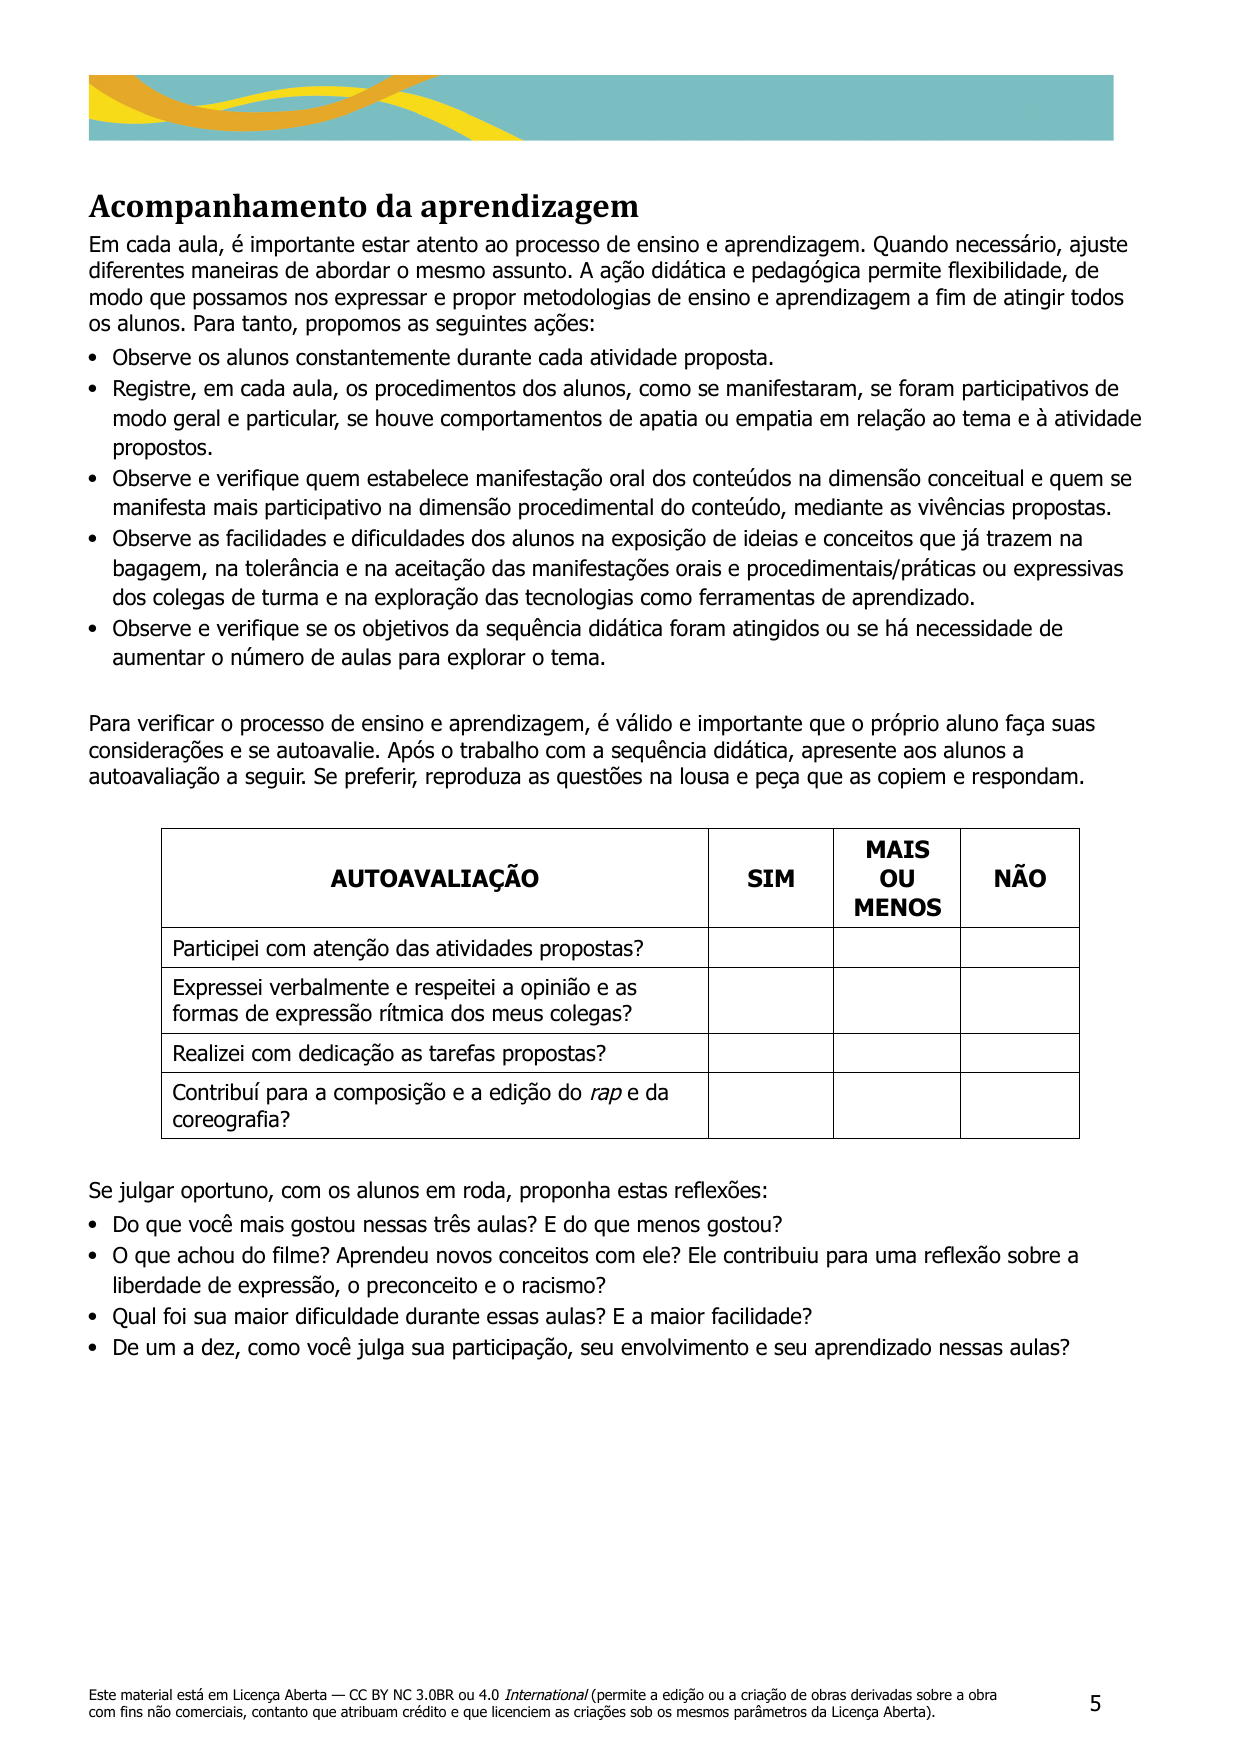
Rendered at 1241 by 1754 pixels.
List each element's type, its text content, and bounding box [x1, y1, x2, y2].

table_cell [961, 968, 1079, 1032]
text Acompanhamento da aprendizagem [89, 185, 1152, 224]
table_cell [961, 1034, 1079, 1072]
text Se julgar oportuno, com os alunos em roda, proponha estas reflexões: [89, 1177, 1152, 1203]
list Qual foi sua maior dificuldade durante essas aulas? E a maior facilidade? [89, 1301, 1152, 1330]
table_cell [961, 1073, 1079, 1138]
list Registre, em cada aula, os procedimentos dos alunos, como se manifestaram, se foram participativos de modo geral e particular, se houve comportamentos de apatia ou empatia em relação ao tema e à atividade propostos. [89, 373, 1152, 461]
table_header SIM [709, 829, 833, 927]
table_cell [709, 1034, 833, 1072]
list De um a dez, como você julga sua participação, seu envolvimento e seu aprendizado nessas aulas? [89, 1332, 1152, 1361]
table_cell [834, 1034, 960, 1072]
list Do que você mais gostou nessas três aulas? E do que menos gostou? [89, 1209, 1152, 1238]
list Observe e verifique quem estabelece manifestação oral dos conteúdos na dimensão conceitual e quem se manifesta mais participativo na dimensão procedimental do conteúdo, mediante as vivências propostas. [89, 463, 1152, 521]
table_cell [834, 968, 960, 1032]
table_header AUTOAVALIAÇÃO [162, 829, 708, 927]
table_cell Contribuí para a composição e a edição do rap e da coreografia? [162, 1073, 708, 1138]
table_header MAIS OU MENOS [834, 829, 960, 927]
table_cell Expressei verbalmente e respeitei a opinião e as formas de expressão rítmica dos meus colegas? [162, 968, 708, 1032]
picture [88, 75, 1114, 153]
table_cell [709, 928, 833, 967]
table_cell [961, 928, 1079, 967]
list Observe as facilidades e dificuldades dos alunos na exposição de ideias e conceitos que já trazem na bagagem, na tolerância e na aceitação das manifestações orais e procedimentais/práticas ou expressivas dos colegas de turma e na exploração das tecnologias como ferramentas de aprendizado. [89, 523, 1152, 611]
list O que achou do filme? Aprendeu novos conceitos com ele? Ele contribuiu para uma reflexão sobre a liberdade de expressão, o preconceito e o racismo? [89, 1241, 1152, 1299]
table_cell [834, 928, 960, 967]
table_cell Realizei com dedicação as tarefas propostas? [162, 1034, 708, 1072]
list Observe os alunos constantemente durante cada atividade proposta. [89, 342, 1152, 371]
table_cell [709, 1073, 833, 1138]
list Observe e verifique se os objetivos da sequência didática foram atingidos ou se há necessidade de aumentar o número de aulas para explorar o tema. [89, 613, 1152, 671]
table_cell [709, 968, 833, 1032]
text Em cada aula, é importante estar atento ao processo de ensino e aprendizagem. Quando necessário, ajuste diferentes maneiras de abordar o mesmo assunto. A ação didática e pedagógica permite flexibilidade, de modo que possamos nos expressar e propor metodologias de ensino e aprendizagem a fim de atingir todos os alunos. Para tanto, propomos as seguintes ações: [89, 230, 1152, 336]
table_cell [834, 1073, 960, 1138]
table_cell Participei com atenção das atividades propostas? [162, 928, 708, 967]
table_header NÃO [961, 829, 1079, 927]
text Para verificar o processo de ensino e aprendizagem, é válido e importante que o próprio aluno faça suas considerações e se autoavalie. Após o trabalho com a sequência didática, apresente aos alunos a autoavaliação a seguir. Se preferir, reproduza as questões na lousa e peça que as copiem e respondam. [89, 710, 1152, 789]
